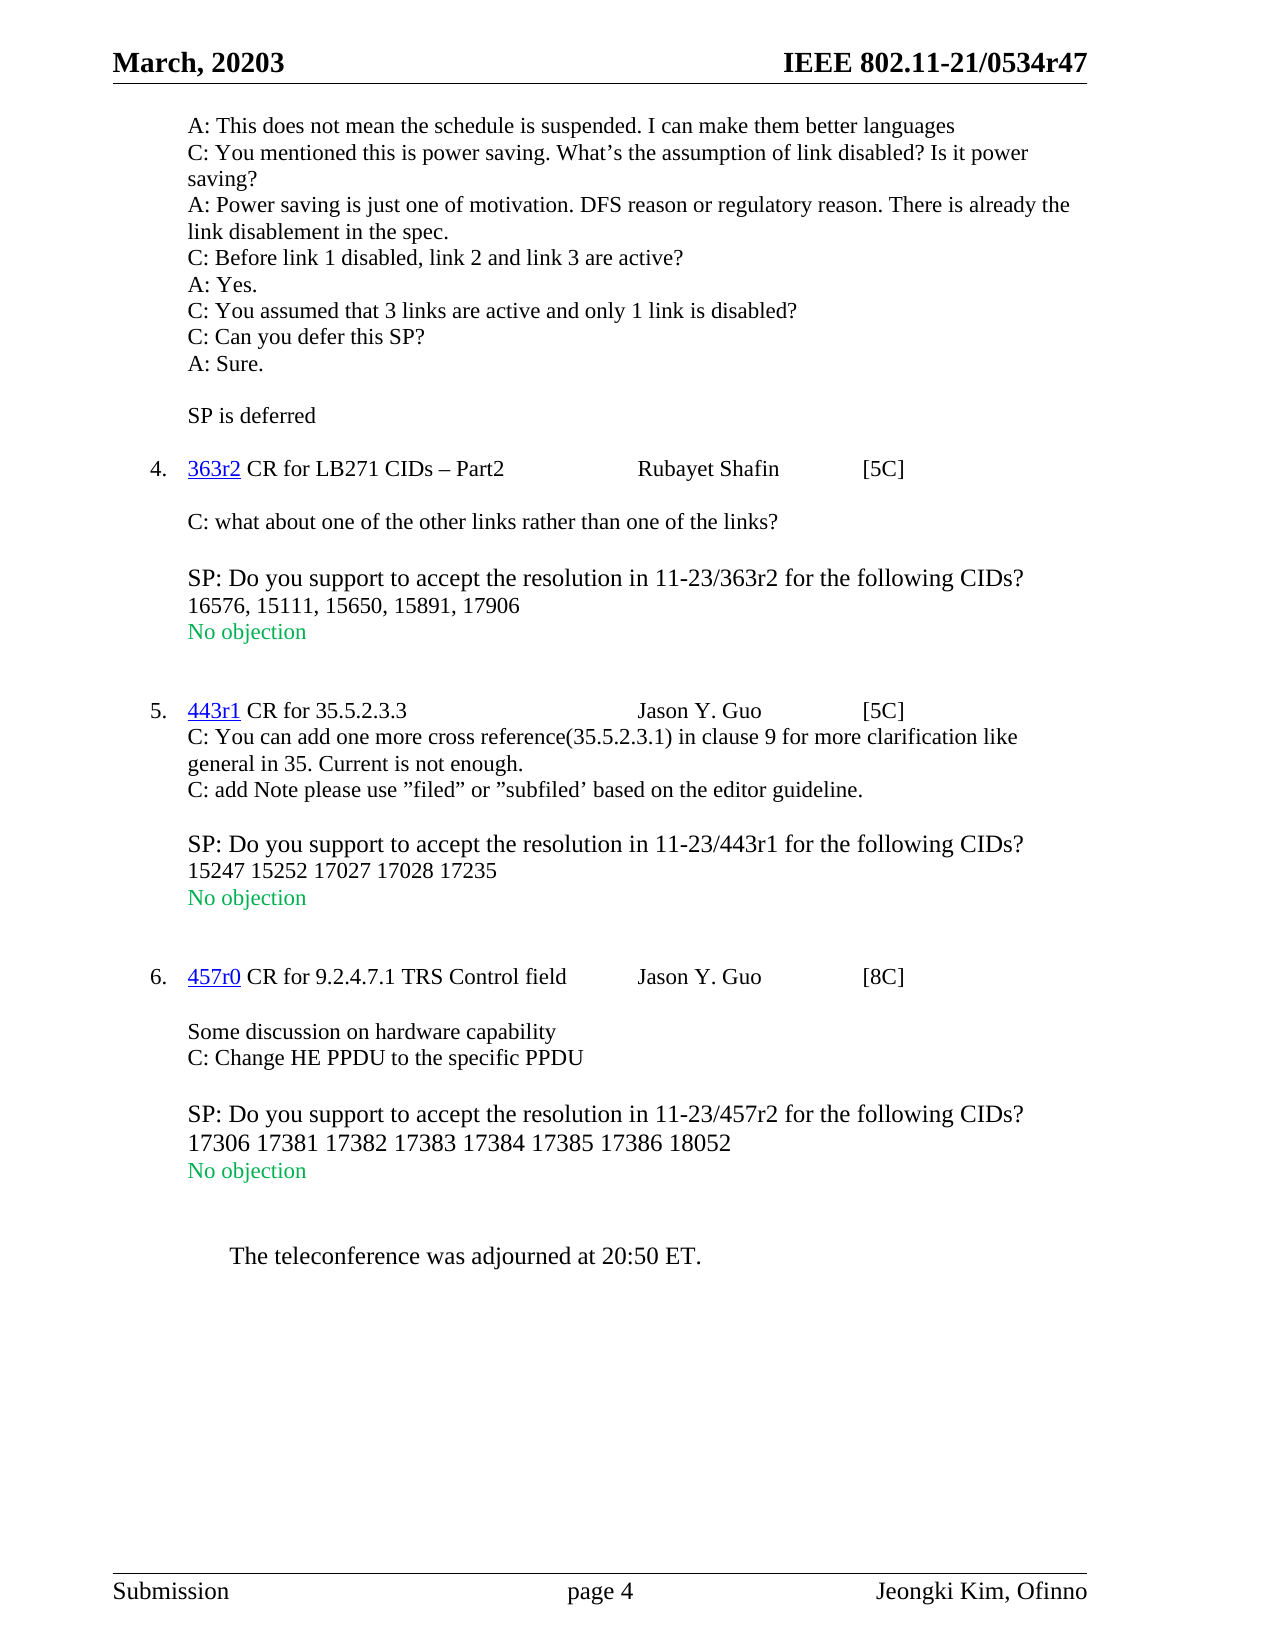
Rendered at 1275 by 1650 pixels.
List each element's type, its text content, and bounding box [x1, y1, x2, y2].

list Some discussion on hardware capability [187, 1018, 1087, 1044]
list 443r1 CR for 35.5.2.3.3 Jason Y. Guo [5C] [150, 697, 1087, 723]
list No objection [187, 618, 1087, 644]
list C: Before link 1 disabled, link 2 and link 3 are active? [187, 244, 1087, 271]
list 15247 15252 17027 17028 17235 [187, 858, 1087, 884]
list The teleconference was adjourned at 20:50 ET. [229, 1241, 1087, 1270]
list No objection [187, 884, 1087, 910]
list SP: Do you support to accept the resolution in 11-23/363r2 for the following CIDs? [187, 563, 1087, 592]
list No objection [187, 1157, 1087, 1183]
list SP is deferred [187, 402, 1087, 429]
list 16576, 15111, 15650, 15891, 17906 [187, 592, 1087, 618]
list 457r0 CR for 9.2.4.7.1 TRS Control field Jason Y. Guo [8C] [150, 963, 1087, 989]
list A: Yes. [187, 271, 1087, 297]
list C: You can add one more cross reference(35.5.2.3.1) in clause 9 for more clarification like general in 35. Current is not enough. [187, 723, 1087, 776]
list C: You assumed that 3 links are active and only 1 link is disabled? [187, 297, 1087, 323]
list C: what about one of the other links rather than one of the links? [187, 508, 1087, 534]
list C: add Note please use ”filed” or ”subfiled’ based on the editor guideline. [187, 776, 1087, 802]
list 17306 17381 17382 17383 17384 17385 17386 18052 [187, 1128, 1087, 1157]
list A: Power saving is just one of motivation. DFS reason or regulatory reason. There is already the link disablement in the spec. [187, 192, 1087, 244]
list SP: Do you support to accept the resolution in 11-23/457r2 for the following CIDs? [187, 1099, 1087, 1128]
list A: This does not mean the schedule is suspended. I can make them better languages [187, 112, 1087, 139]
list C: Can you defer this SP? [187, 323, 1087, 350]
list SP: Do you support to accept the resolution in 11-23/443r1 for the following CIDs? [187, 829, 1087, 858]
list C: Change HE PPDU to the specific PPDU [187, 1044, 1087, 1071]
list C: You mentioned this is power saving. What’s the assumption of link disabled? Is it power saving? [187, 139, 1087, 192]
list A: Sure. [187, 350, 1087, 376]
list 363r2 CR for LB271 CIDs – Part2 Rubayet Shafin [5C] [150, 455, 1087, 481]
